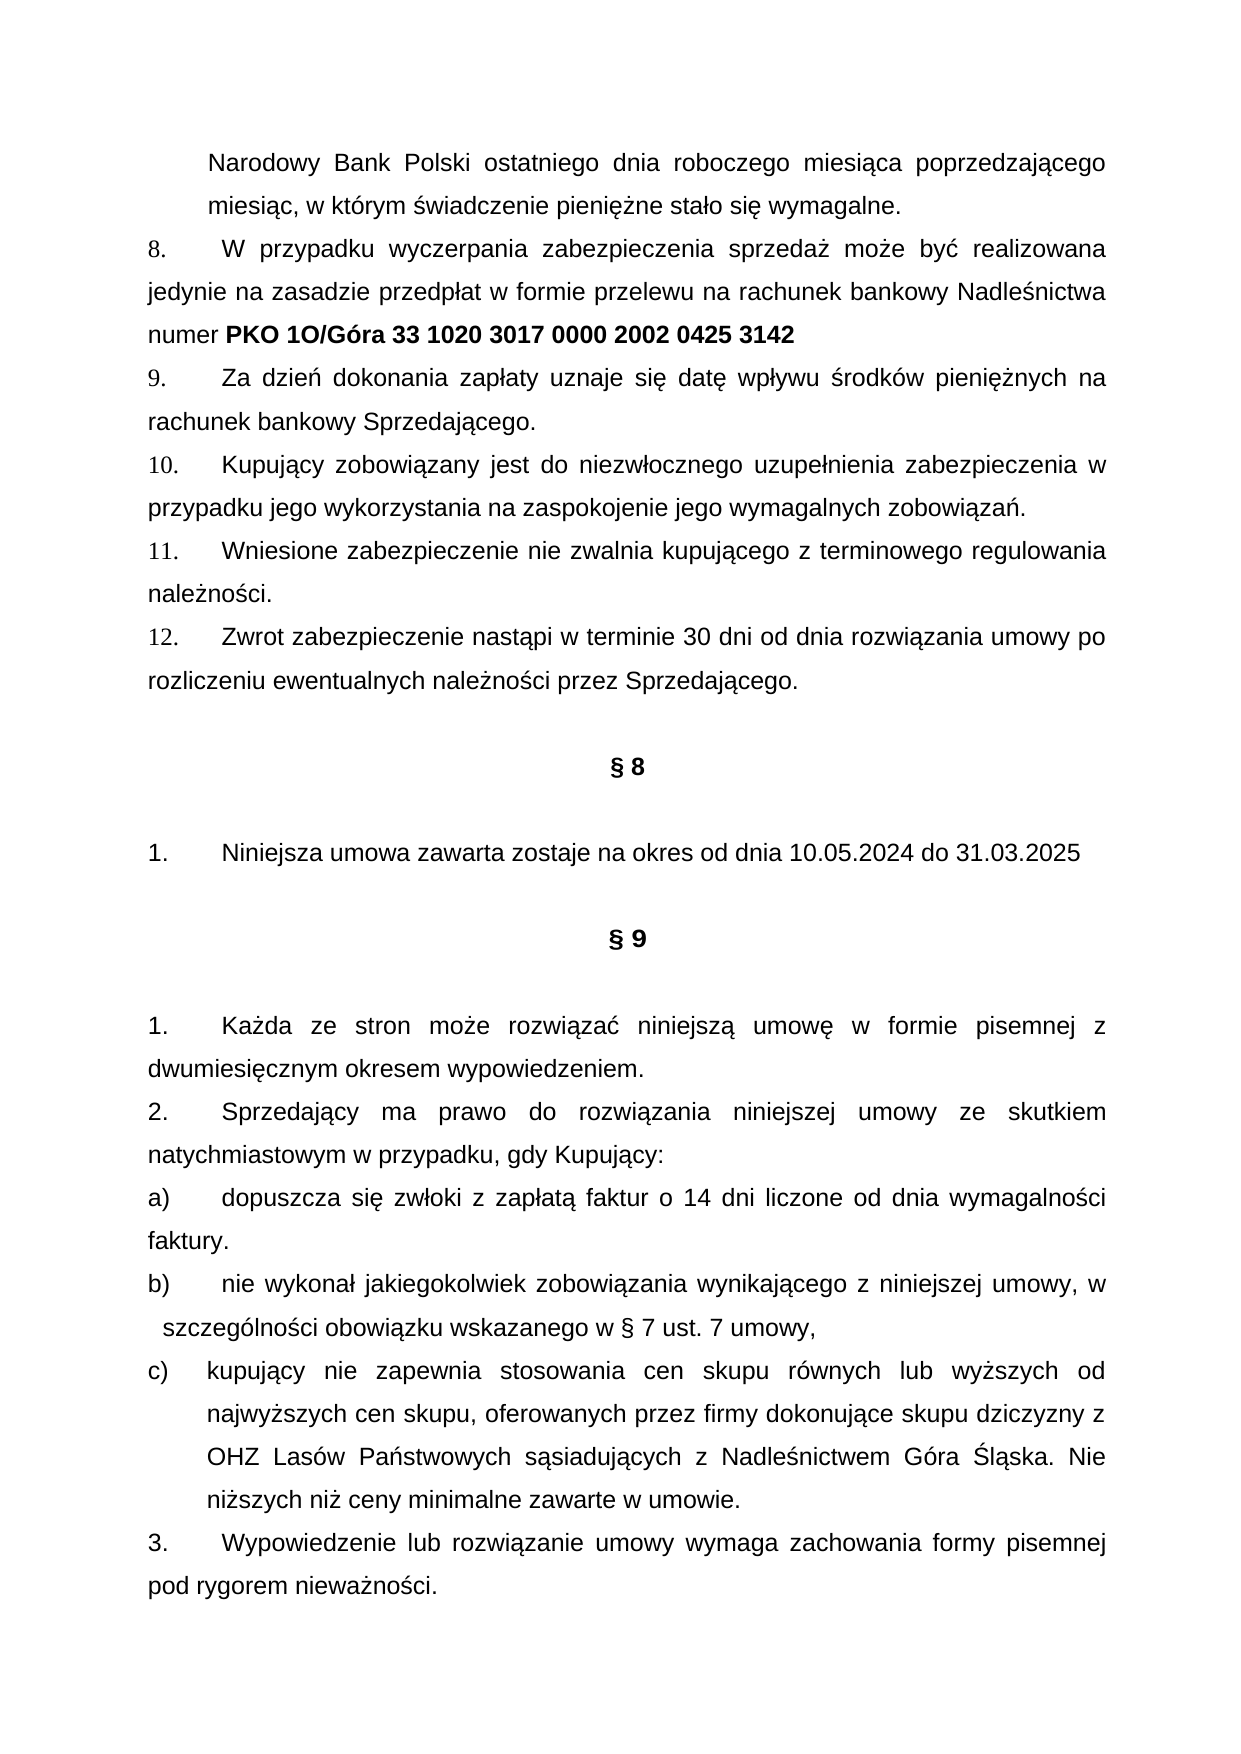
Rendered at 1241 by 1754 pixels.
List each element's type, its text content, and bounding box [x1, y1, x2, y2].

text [208, 148, 1107, 219]
list Za dzień dokonania zapłaty uznaje się datę wpływu środków pieniężnych na rachunek bankowy Sprzedającego. [148, 363, 1107, 435]
list Każda ze stron może rozwiązać niniejszą umowę w formie pisemnej z dwumiesięcznym okresem wypowiedzeniem. [148, 1011, 1107, 1082]
text § 9 [148, 924, 1107, 953]
list Zwrot zabezpieczenie nastąpi w terminie 30 dni od dnia rozwiązania umowy po rozliczeniu ewentualnych należności przez Sprzedającego. [148, 622, 1107, 694]
list dopuszcza się zwłoki z zapłatą faktur o 14 dni liczone od dnia wymagalności faktury. [148, 1183, 1107, 1255]
list Kupujący zobowiązany jest do niezwłocznego uzupełnienia zabezpieczenia w przypadku jego wykorzystania na zaspokojenie jego wymagalnych zobowiązań. [148, 450, 1107, 522]
text § 8 [148, 752, 1107, 781]
list Wniesione zabezpieczenie nie zwalnia kupującego z terminowego regulowania należności. [148, 536, 1107, 608]
list W przypadku wyczerpania zabezpieczenia sprzedaż może być realizowana jedynie na zasadzie przedpłat w formie przelewu na rachunek bankowy Nadleśnictwa numer PKO 1O/Góra 33 1020 3017 0000 2002 0425 3142 [148, 234, 1107, 349]
list kupujący nie zapewnia stosowania cen skupu równych lub wyższych od najwyższych cen skupu, oferowanych przez firmy dokonujące skupu dziczyzny z OHZ Lasów Państwowych sąsiadujących z Nadleśnictwem Góra Śląska. Nie niższych niż ceny minimalne zawarte w umowie. [148, 1356, 1107, 1514]
list Niniejsza umowa zawarta zostaje na okres od dnia 10.05.2024 do 31.03.2025 [148, 838, 1107, 867]
list Sprzedający ma prawo do rozwiązania niniejszej umowy ze skutkiem natychmiastowym w przypadku, gdy Kupujący: [148, 1097, 1107, 1169]
list nie wykonał jakiegokolwiek zobowiązania wynikającego z niniejszej umowy, w szczególności obowiązku wskazanego w § 7 ust. 7 umowy, [148, 1269, 1107, 1341]
list Wypowiedzenie lub rozwiązanie umowy wymaga zachowania formy pisemnej pod rygorem nieważności. [148, 1528, 1107, 1600]
